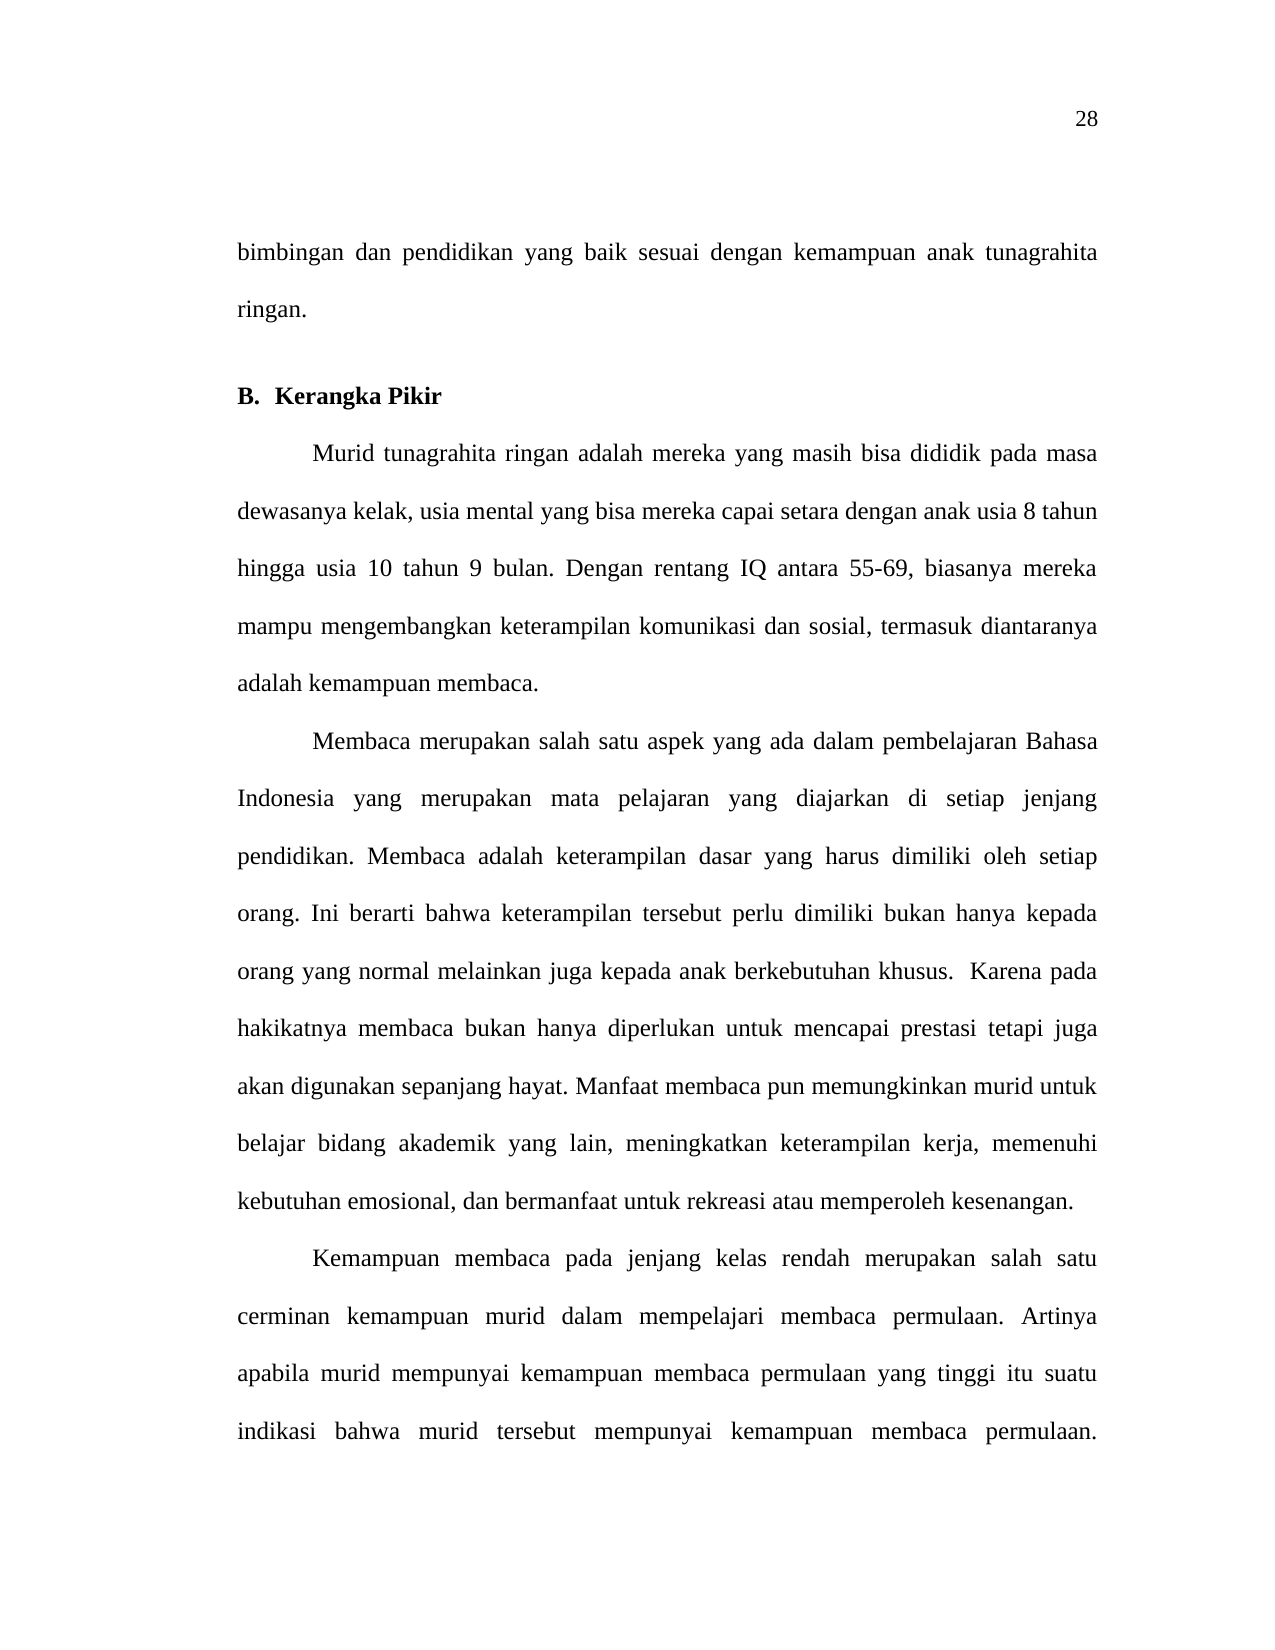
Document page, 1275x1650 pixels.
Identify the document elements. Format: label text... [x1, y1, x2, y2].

text Murid tunagrahita ringan adalah mereka yang masih bisa dididik pada masa dewasanya kelak, usia mental yang bisa mereka capai setara dengan anak usia 8 tahun hingga usia 10 tahun 9 bulan. Dengan rentang IQ antara 55-69, biasanya mereka mampu mengembangkan keterampilan komunikasi dan sosial, termasuk diantaranya adalah kemampuan membaca. [237, 438, 1098, 697]
list Kerangka Pikir [237, 381, 1098, 409]
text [237, 237, 1098, 323]
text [237, 1243, 1098, 1444]
text Membaca merupakan salah satu aspek yang ada dalam pembelajaran Bahasa Indonesia yang merupakan mata pelajaran yang diajarkan di setiap jenjang pendidikan. Membaca adalah keterampilan dasar yang harus dimiliki oleh setiap orang. Ini berarti bahwa keterampilan tersebut perlu dimiliki bukan hanya kepada orang yang normal melainkan juga kepada anak berkebutuhan khusus. Karena pada hakikatnya membaca bukan hanya diperlukan untuk mencapai prestasi tetapi juga akan digunakan sepanjang hayat. Manfaat membaca pun memungkinkan murid untuk belajar bidang akademik yang lain, meningkatkan keterampilan kerja, memenuhi kebutuhan emosional, dan bermanfaat untuk rekreasi atau memperoleh kesenangan. [237, 726, 1098, 1214]
